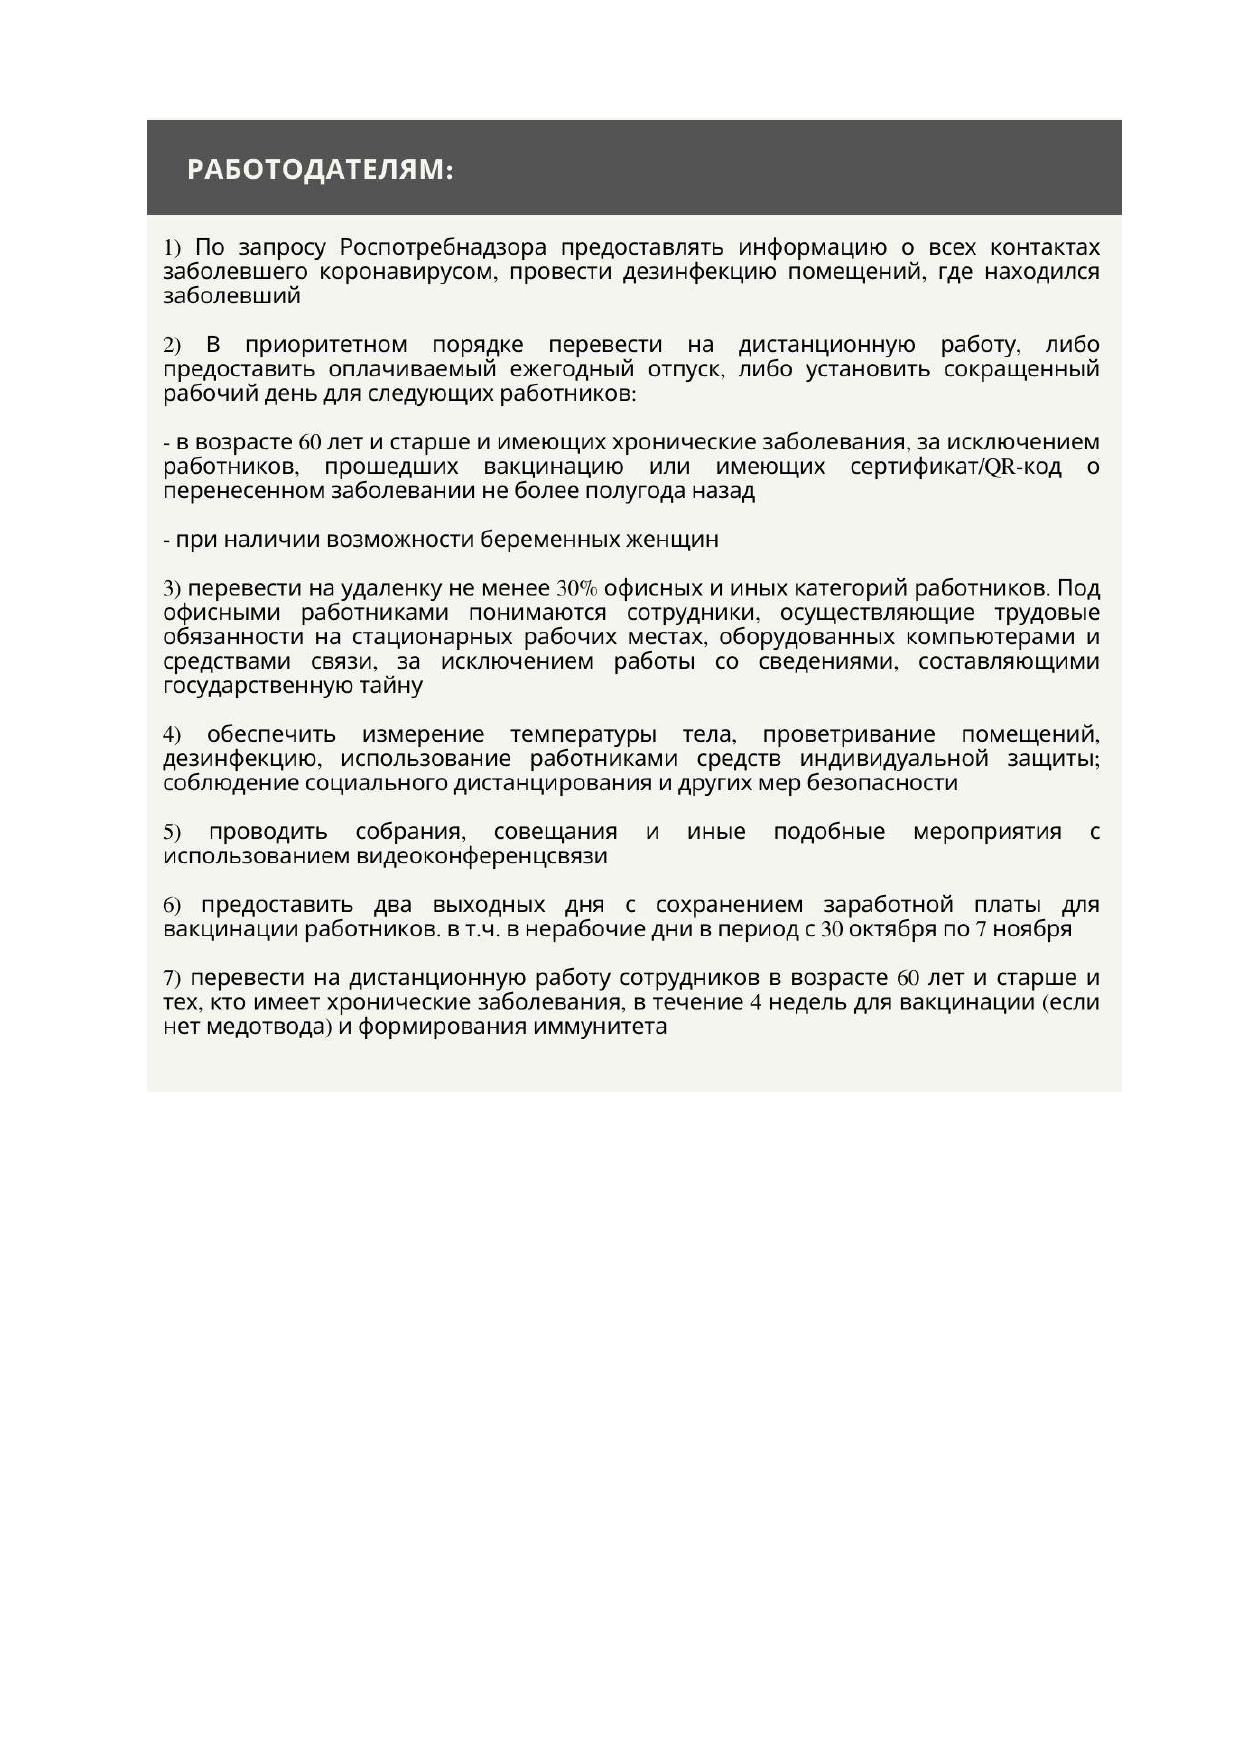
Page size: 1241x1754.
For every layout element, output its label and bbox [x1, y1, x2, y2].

picture [147, 118, 1122, 1092]
